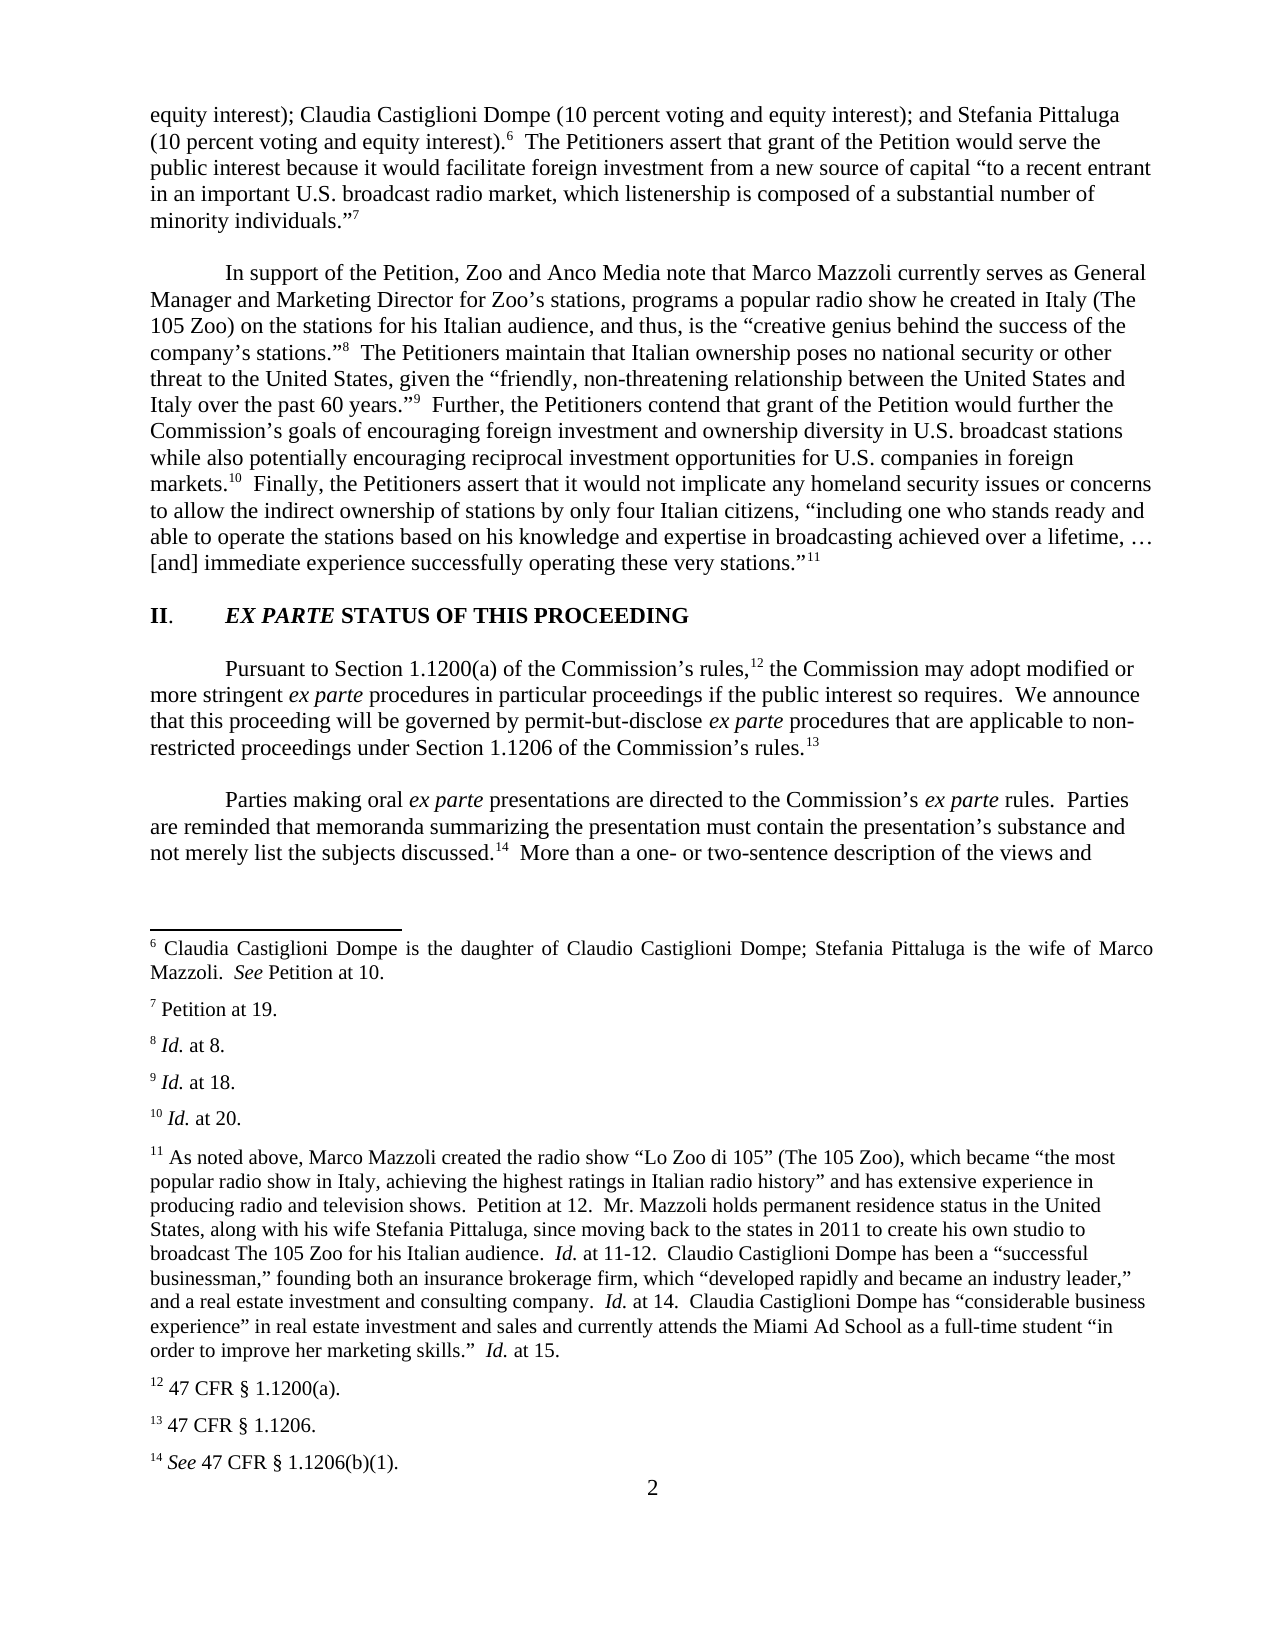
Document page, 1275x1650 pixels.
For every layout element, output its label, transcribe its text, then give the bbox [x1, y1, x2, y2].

text Parties making oral ex parte presentations are directed to the Commission’s ex parte rules. Parties are reminded that memoranda summarizing the presentation must contain the presentation’s substance and not merely list the subjects discussed. More than a one- or two-sentence description of the views and arguments presented is generally required. Other rules pertaining to oral and written presentations are set forth in Section 1.1206(b) as well. [150, 787, 1155, 866]
text II. EX PARTE STATUS OF THIS PROCEEDING [150, 602, 1155, 628]
text In support of the Petition, Zoo and Anco Media note that Marco Mazzoli currently serves as General Manager and Marketing Director for Zoo’s stations, programs a popular radio show he created in Italy (The 105 Zoo) on the stations for his Italian audience, and thus, is the “creative genius behind the success of the company’s stations.” The Petitioners maintain that Italian ownership poses no national security or other threat to the United States, given the “friendly, non-threatening relationship between the United States and Italy over the past 60 years.” Further, the Petitioners contend that grant of the Petition would further the Commission’s goals of encouraging foreign investment and ownership diversity in U.S. broadcast stations while also potentially encouraging reciprocal investment opportunities for U.S. companies in foreign markets. Finally, the Petitioners assert that it would not implicate any homeland security issues or concerns to allow the indirect ownership of stations by only four Italian citizens, “including one who stands ready and able to operate the stations based on his knowledge and expertise in broadcasting achieved over a lifetime, … [and] immediate experience successfully operating these very stations.” [150, 259, 1155, 576]
text Pursuant to Section 1.1200(a) of the Commission’s rules, the Commission may adopt modified or more stringent ex parte procedures in particular proceedings if the public interest so requires. We announce that this proceeding will be governed by permit-but-disclose ex parte procedures that are applicable to non-restricted proceedings under Section 1.1206 of the Commission’s rules. [150, 655, 1155, 760]
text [150, 101, 1155, 233]
